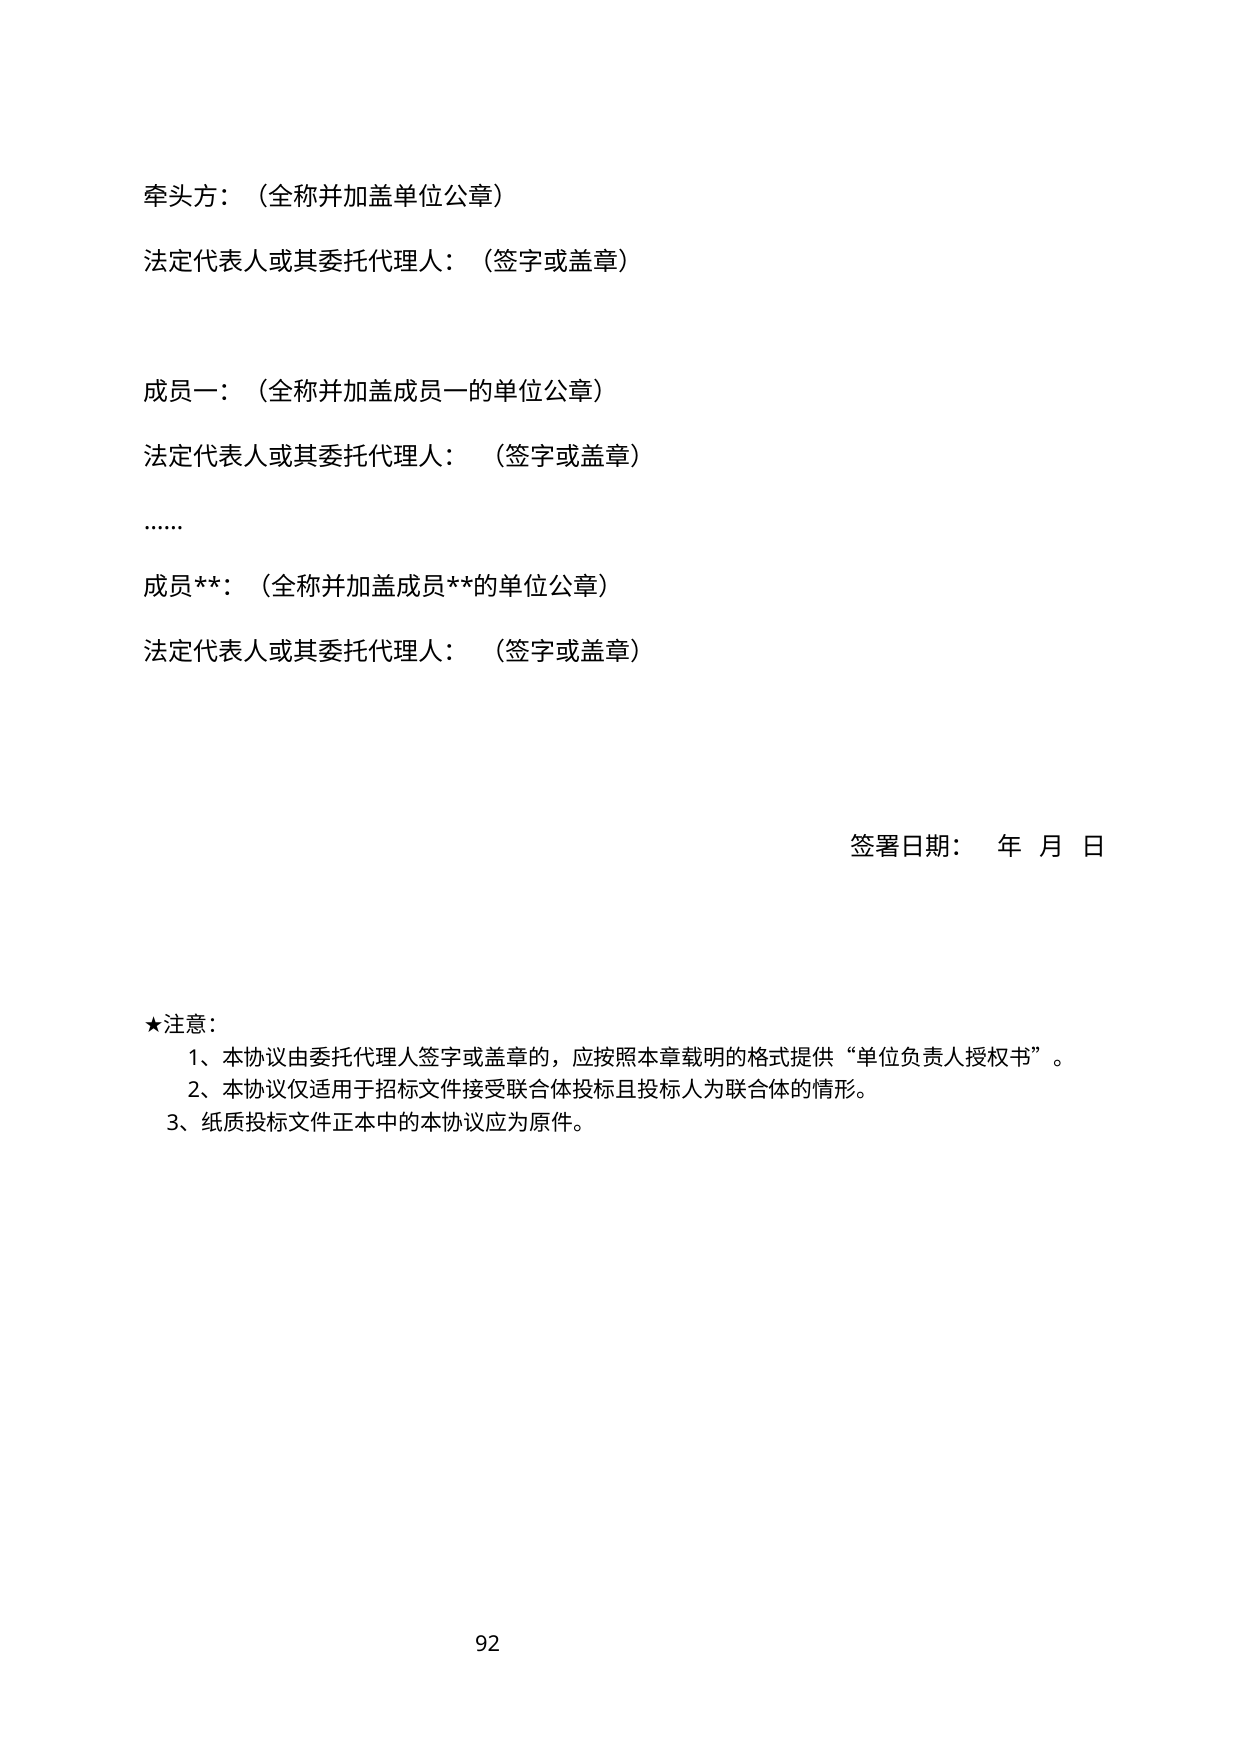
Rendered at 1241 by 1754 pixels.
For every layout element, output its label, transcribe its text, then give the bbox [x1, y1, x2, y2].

text 法定代表人或其委托代理人： （签字或盖章） [144, 422, 1106, 487]
text 1、本协议由委托代理人签字或盖章的，应按照本章载明的格式提供“单位负责人授权书”。 [144, 1039, 1106, 1072]
text 法定代表人或其委托代理人： （签字或盖章） [144, 617, 1106, 682]
text 成员**：（全称并加盖成员**的单位公章） [144, 552, 1106, 617]
text ★注意： [144, 1007, 1106, 1039]
text 签署日期： 年 月 日 [144, 812, 1106, 877]
text 牵头方：（全称并加盖单位公章） [144, 162, 1106, 227]
text …… [144, 487, 1106, 552]
text 成员一：（全称并加盖成员一的单位公章） [144, 357, 1106, 422]
text 2、本协议仅适用于招标文件接受联合体投标且投标人为联合体的情形。 [144, 1072, 1106, 1104]
text 法定代表人或其委托代理人：（签字或盖章） [144, 227, 1106, 292]
text 3、纸质投标文件正本中的本协议应为原件。 [144, 1104, 1106, 1137]
